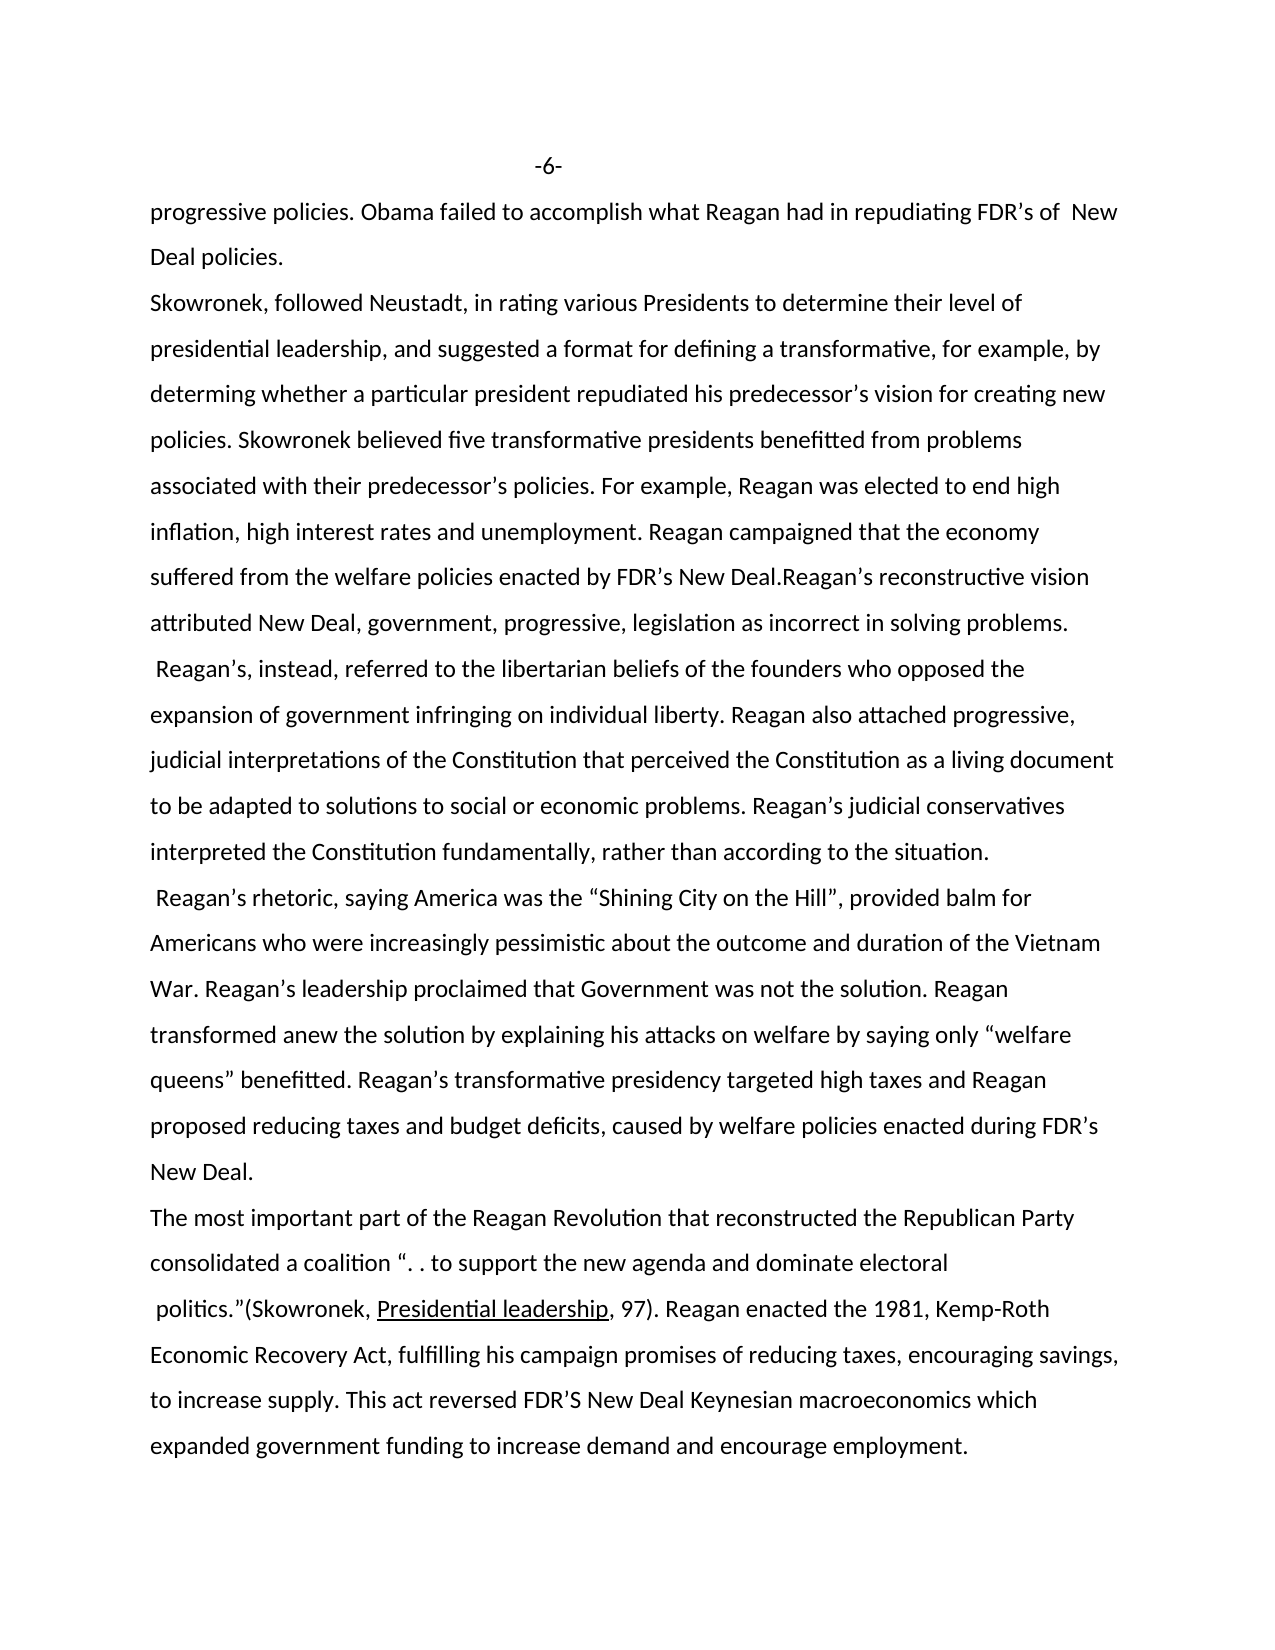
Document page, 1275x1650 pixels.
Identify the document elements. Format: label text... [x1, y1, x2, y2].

text politics.”(Skowronek, Presidential leadership, 97). Reagan enacted the 1981, Kemp-Roth Economic Recovery Act, fulfilling his campaign promises of reducing taxes, encouraging savings, to increase supply. This act reversed FDR’S New Deal Keynesian macroeconomics which expanded government funding to increase demand and encourage employment. [150, 1293, 1125, 1461]
text progressive policies. Obama failed to accomplish what Reagan had in repudiating FDR’s of New Deal policies. [150, 196, 1125, 272]
text Reagan’s, instead, referred to the libertarian beliefs of the founders who opposed the expansion of government infringing on individual liberty. Reagan also attached progressive, judicial interpretations of the Constitution that perceived the Constitution as a living document to be adapted to solutions to social or economic problems. Reagan’s judicial conservatives interpreted the Constitution fundamentally, rather than according to the situation. [150, 653, 1125, 866]
text -6- [150, 150, 1125, 181]
text Skowronek, followed Neustadt, in rating various Presidents to determine their level of presidential leadership, and suggested a format for defining a transformative, for example, by determing whether a particular president repudiated his predecessor’s vision for creating new policies. Skowronek believed five transformative presidents benefitted from problems associated with their predecessor’s policies. For example, Reagan was elected to end high inflation, high interest rates and unemployment. Reagan campaigned that the economy suffered from the welfare policies enacted by FDR’s New Deal.Reagan’s reconstructive vision attributed New Deal, government, progressive, legislation as incorrect in solving problems. [150, 287, 1125, 638]
text The most important part of the Reagan Revolution that reconstructed the Republican Party consolidated a coalition “. . to support the new agenda and dominate electoral [150, 1202, 1125, 1278]
text Reagan’s rhetoric, saying America was the “Shining City on the Hill”, provided balm for Americans who were increasingly pessimistic about the outcome and duration of the Vietnam War. Reagan’s leadership proclaimed that Government was not the solution. Reagan transformed anew the solution by explaining his attacks on welfare by saying only “welfare queens” benefitted. Reagan’s transformative presidency targeted high taxes and Reagan proposed reducing taxes and budget deficits, caused by welfare policies enacted during FDR’s New Deal. [150, 882, 1125, 1187]
